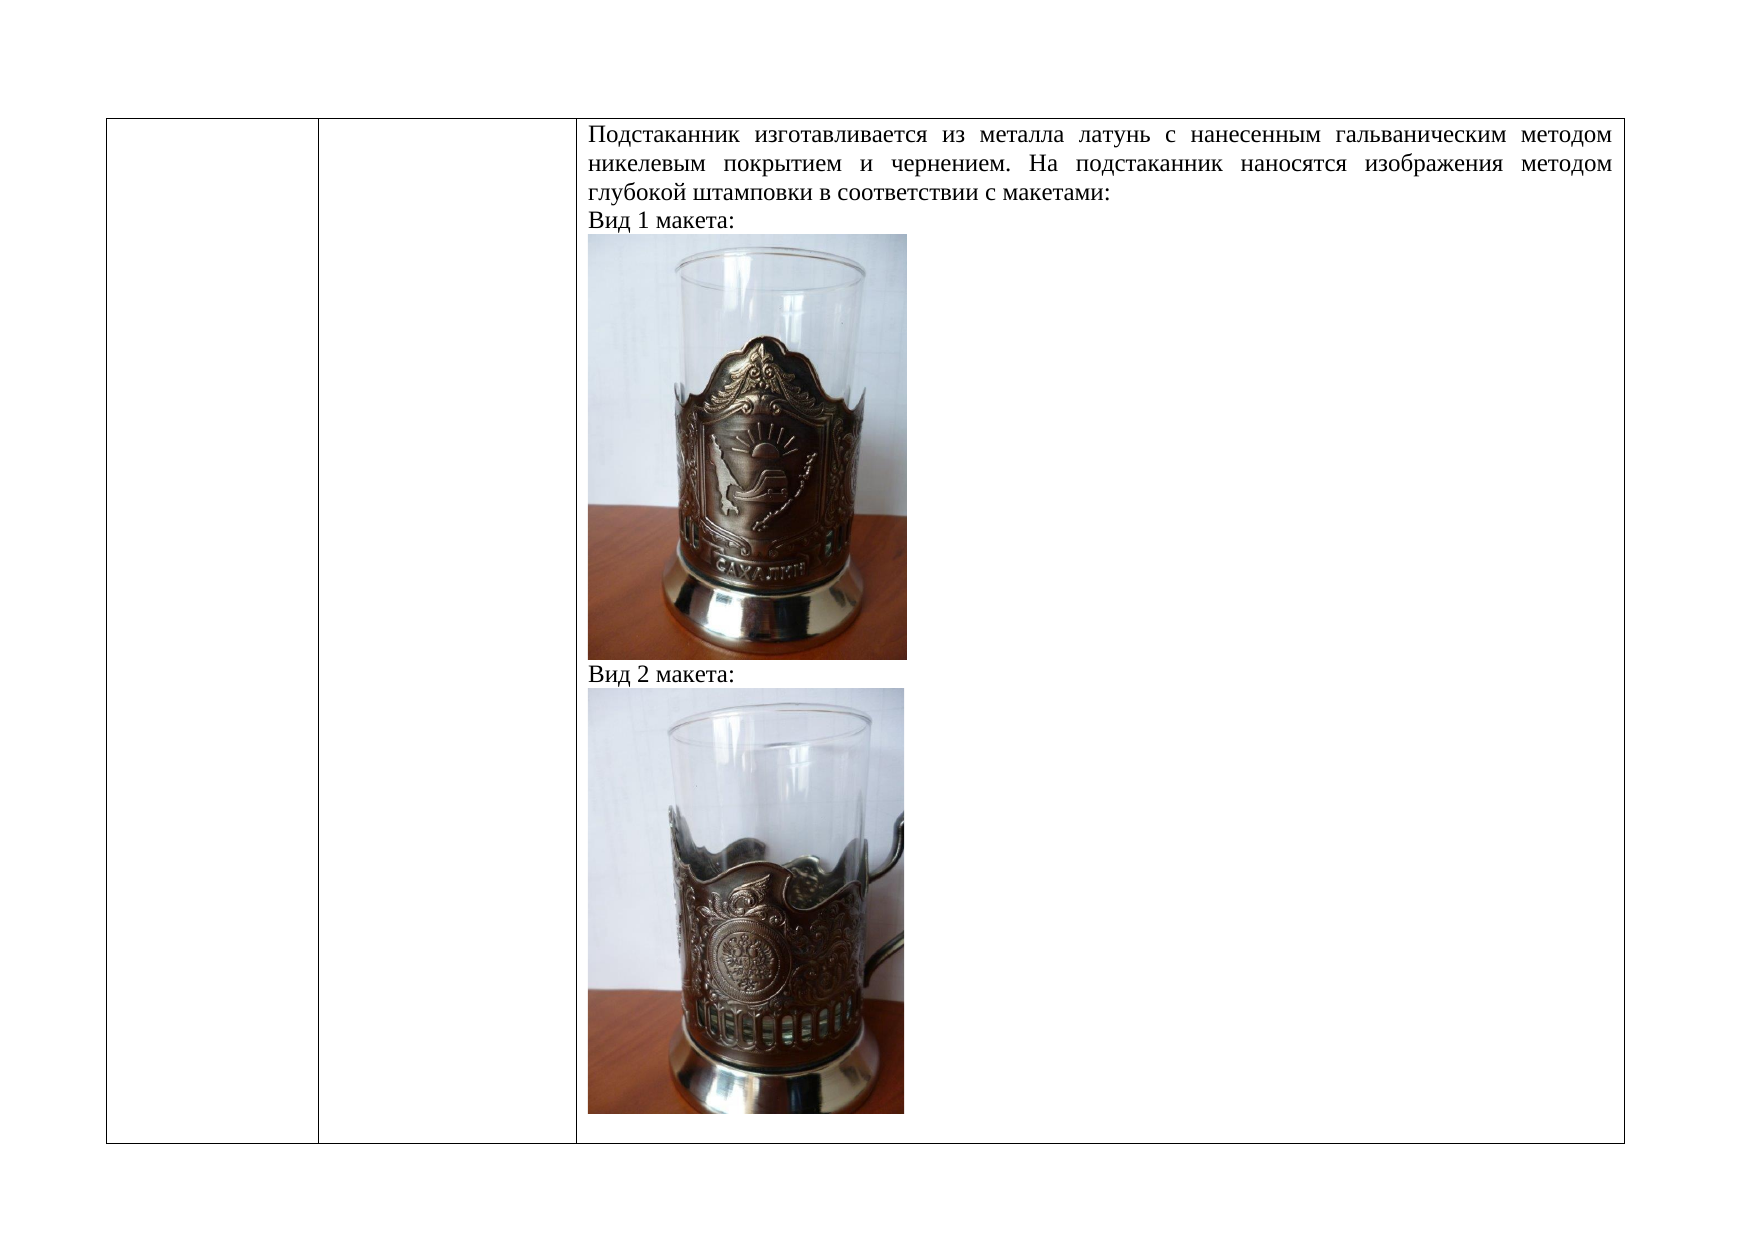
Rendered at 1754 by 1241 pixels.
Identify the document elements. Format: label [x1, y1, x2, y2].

picture [587, 234, 907, 660]
table_cell [319, 119, 576, 1142]
picture [587, 688, 905, 1114]
table_cell [577, 119, 1624, 1142]
